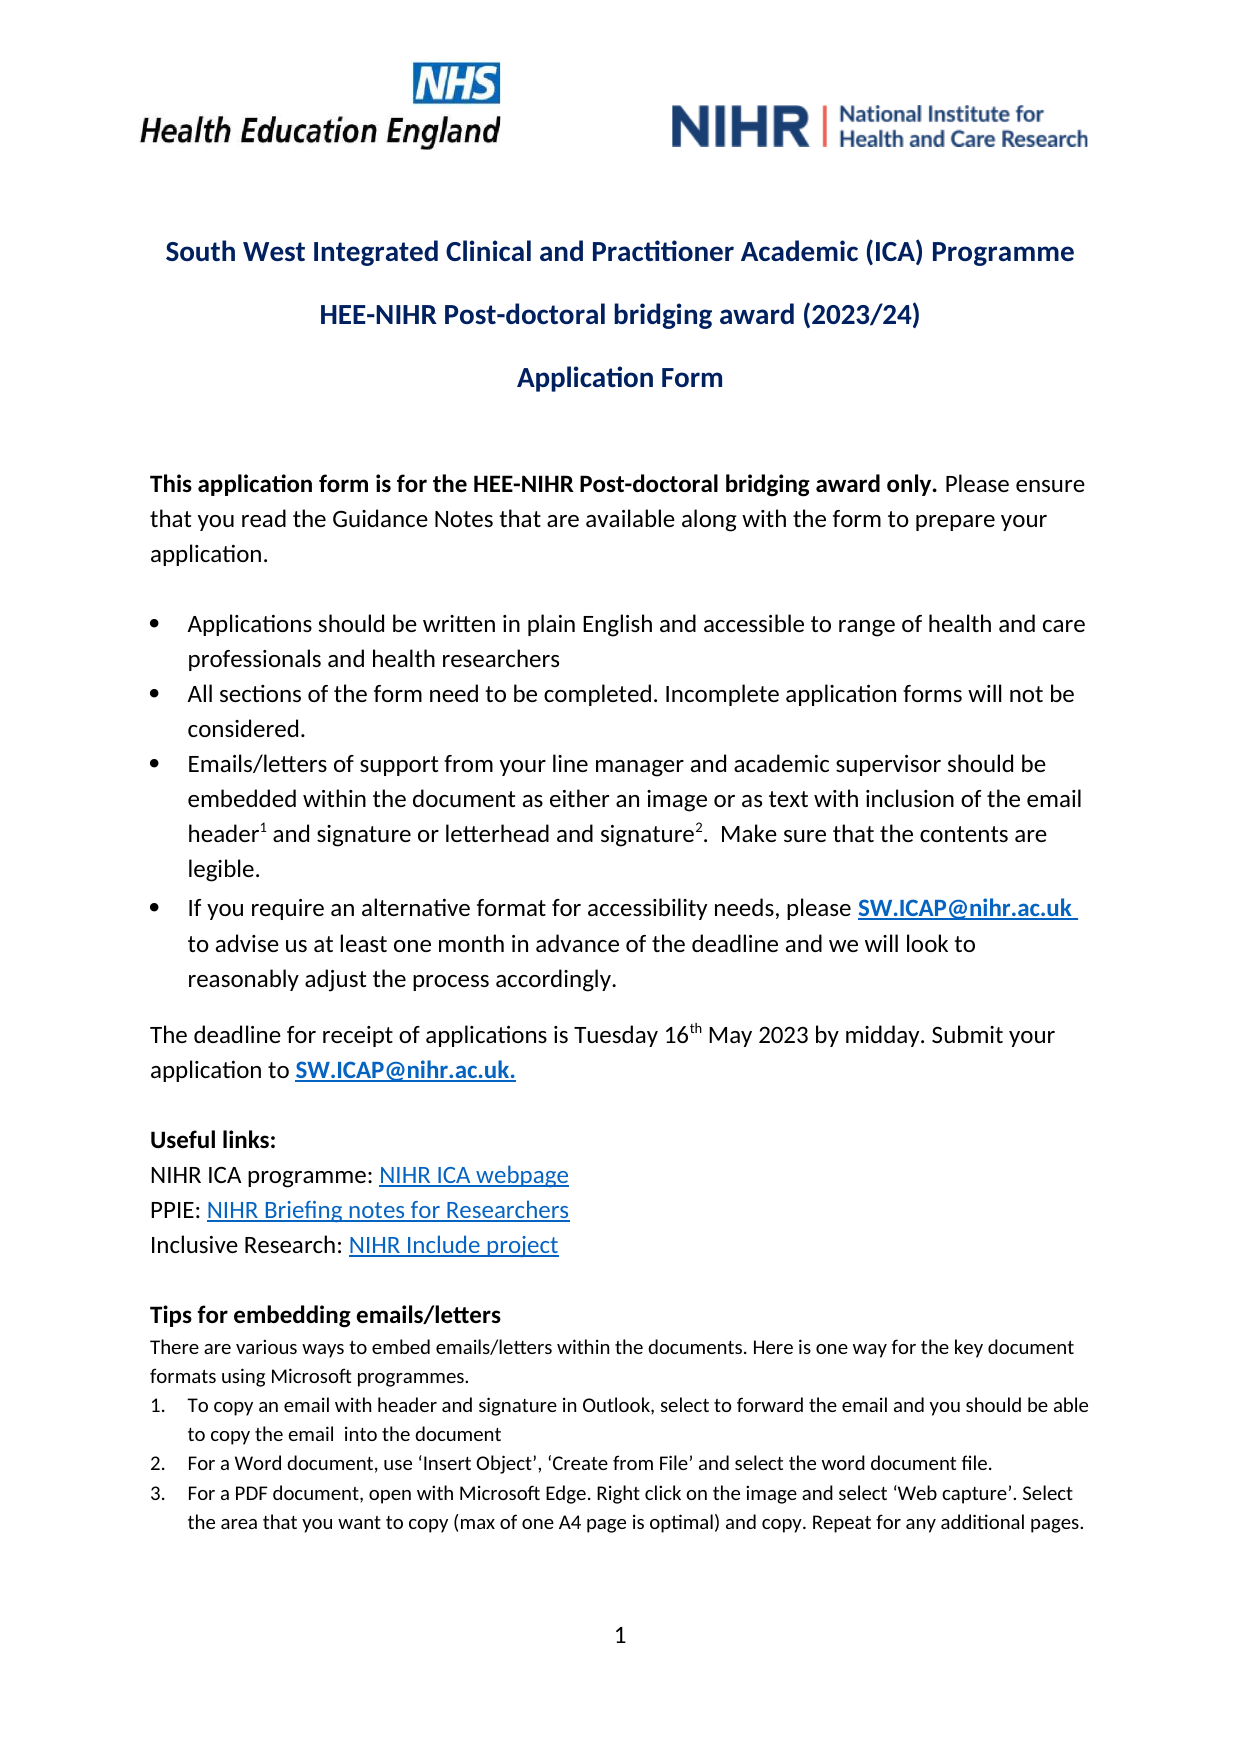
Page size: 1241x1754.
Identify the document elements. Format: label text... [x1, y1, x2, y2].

text PPIE: NIHR Briefing notes for Researchers [150, 1194, 1090, 1224]
list For a Word document, use ‘Insert Object’, ‘Create from File’ and select the word document file. [150, 1451, 1090, 1476]
text Useful links: [150, 1124, 1090, 1154]
subtitle HEE-NIHR Post-doctoral bridging award (2023/24) [150, 296, 1090, 332]
text Inclusive Research: NIHR Include project [150, 1229, 1090, 1259]
list If you require an alternative format for accessibility needs, please SW.ICAP@nihr.ac.uk to advise us at least one month in advance of the deadline and we will look to reasonably adjust the process accordingly. [150, 888, 1090, 994]
text This application form is for the HEE-NIHR Post-doctoral bridging award only. Please ensure that you read the Guidance Notes that are available along with the form to prepare your application. [150, 468, 1090, 568]
subtitle Application Form [150, 359, 1090, 395]
picture [672, 105, 1088, 147]
list Applications should be written in plain English and accessible to range of health and care professionals and health researchers [150, 608, 1090, 673]
text There are various ways to embed emails/letters within the documents. Here is one way for the key document formats using Microsoft programmes. [150, 1334, 1090, 1388]
list All sections of the form need to be completed. Incomplete application forms will not be considered. [150, 678, 1090, 743]
text NIHR ICA programme: NIHR ICA webpage [150, 1159, 1090, 1189]
text Tips for embedding emails/letters [150, 1299, 1090, 1329]
subtitle South West Integrated Clinical and Practitioner Academic (ICA) Programme [150, 233, 1090, 268]
picture [138, 59, 501, 150]
text The deadline for receipt of applications is Tuesday 16th May 2023 by midday. Submit your application to SW.ICAP@nihr.ac.uk. [150, 1019, 1090, 1084]
list To copy an email with header and signature in Outlook, select to forward the email and you should be able to copy the email into the document [150, 1392, 1090, 1447]
list For a PDF document, open with Microsoft Edge. Right click on the image and select ‘Web capture’. Select the area that you want to copy (max of one A4 page is optimal) and copy. Repeat for any additional pages. [150, 1480, 1090, 1534]
list Emails/letters of support from your line manager and academic supervisor should be embedded within the document as either an image or as text with inclusion of the email header1 and signature or letterhead and signature2. Make sure that the contents are legible. [150, 748, 1090, 883]
